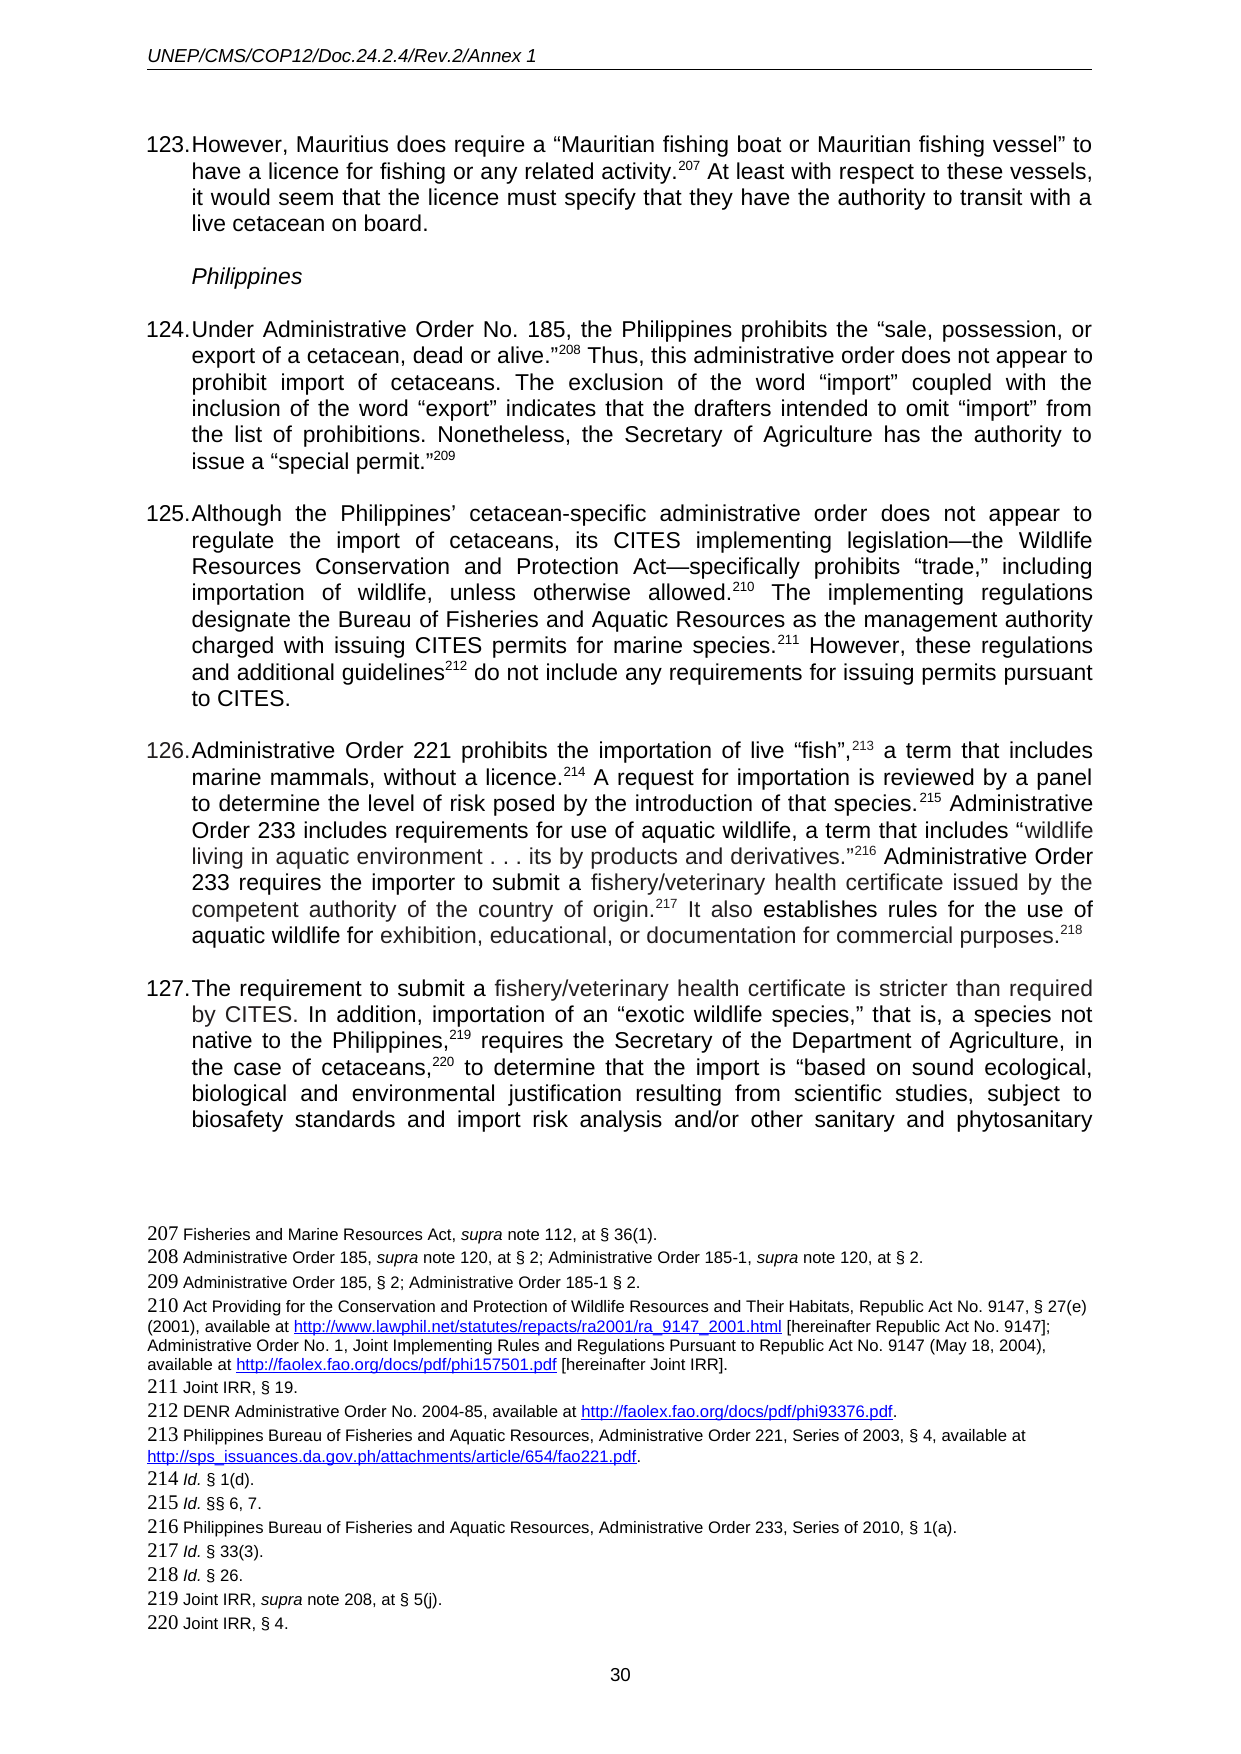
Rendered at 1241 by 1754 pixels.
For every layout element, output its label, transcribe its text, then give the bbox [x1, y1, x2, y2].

list Although the Philippines’ cetacean-specific administrative order does not appear to regulate the import of cetaceans, its CITES implementing legislation—the Wildlife Resources Conservation and Protection Act—specifically prohibits “trade,” including importation of wildlife, unless otherwise allowed. The implementing regulations designate the Bureau of Fisheries and Aquatic Resources as the management authority charged with issuing CITES permits for marine species. However, these regulations and additional guidelines do not include any requirements for issuing permits pursuant to CITES. [146, 500, 1093, 711]
text Philippines [191, 263, 1093, 289]
list However, Mauritius does require a “Mauritian fishing boat or Mauritian fishing vessel” to have a licence for fishing or any related activity. At least with respect to these vessels, it would seem that the licence must specify that they have the authority to transit with a live cetacean on board. [146, 131, 1093, 237]
list Under Administrative Order No. 185, the Philippines prohibits the “sale, possession, or export of a cetacean, dead or alive.” Thus, this administrative order does not appear to prohibit import of cetaceans. The exclusion of the word “import” coupled with the inclusion of the word “export” indicates that the drafters intended to omit “import” from the list of prohibitions. Nonetheless, the Secretary of Agriculture has the authority to issue a “special permit.” [146, 316, 1093, 474]
list Administrative Order 221 prohibits the importation of live “fish”, a term that includes marine mammals, without a licence. A request for importation is reviewed by a panel to determine the level of risk posed by the introduction of that species. Administrative Order 233 includes requirements for use of aquatic wildlife, a term that includes “wildlife living in aquatic environment . . . its by products and derivatives.” Administrative Order 233 requires the importer to submit a fishery/veterinary health certificate issued by the competent authority of the country of origin. It also establishes rules for the use of aquatic wildlife for exhibition, educational, or documentation for commercial purposes. [146, 737, 1093, 948]
list The requirement to submit a fishery/veterinary health certificate is stricter than required by CITES. In addition, importation of an “exotic wildlife species,” that is, a species not native to the Philippines, requires the Secretary of the Department of Agriculture, in the case of cetaceans, to determine that the import is “based on sound ecological, biological and environmental justification resulting from scientific studies, subject to biosafety standards and import risk analysis and/or other sanitary and phytosanitary measures.” While these requirements will not prohibit the importation of cetaceans for commercial purposes, they are stricter than the permit requirements of CITES. [146, 975, 1093, 1159]
